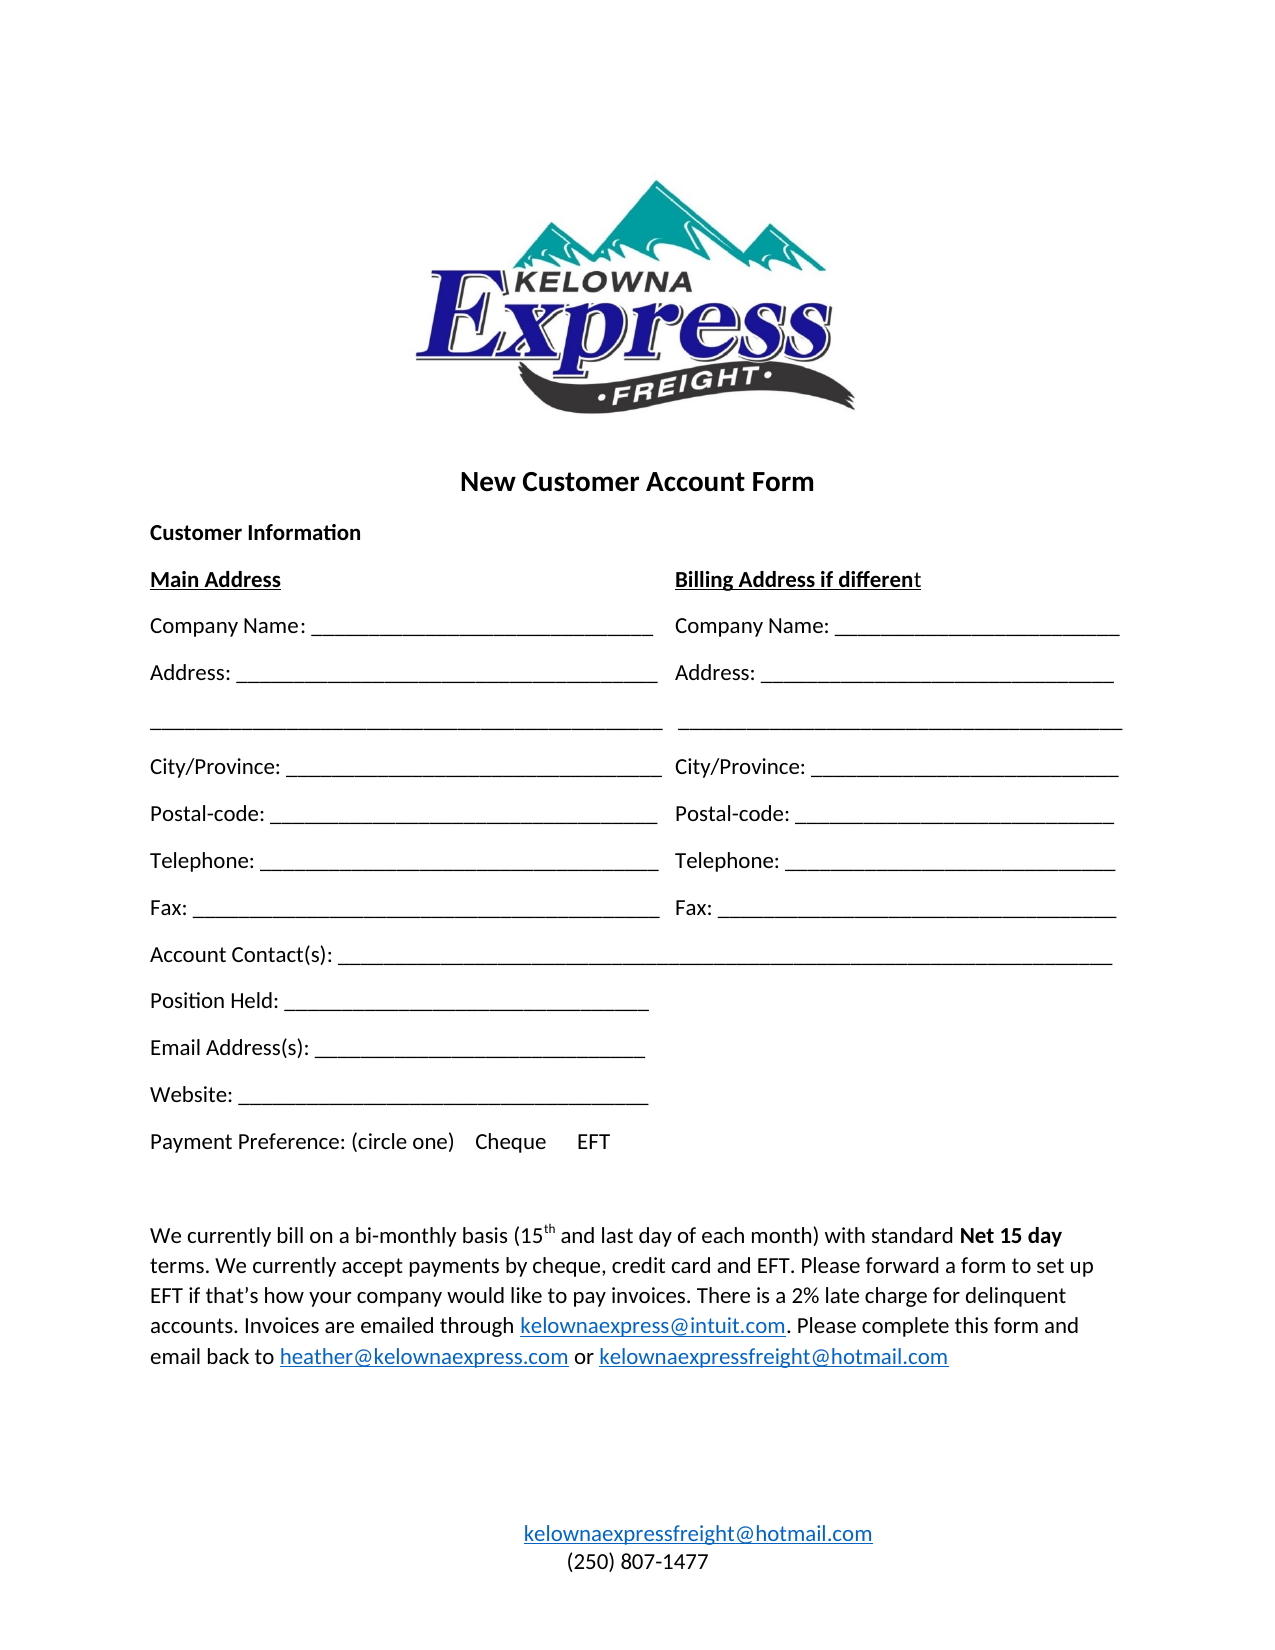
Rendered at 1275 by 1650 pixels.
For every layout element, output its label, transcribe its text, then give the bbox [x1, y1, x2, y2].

text Fax: _________________________________________ Fax: ___________________________________ [150, 893, 1125, 921]
text Customer Information [150, 518, 1125, 546]
text Address : _____________________________________ Address: _______________________________ [150, 658, 1125, 687]
text Payment Preference: (circle one) Cheque EFT [150, 1127, 1125, 1155]
text Telephone: ___________________________________ Telephone: _____________________________ [150, 846, 1125, 874]
text Company Name : ______________________________ Company Name: _________________________ [150, 612, 1125, 640]
text We currently bill on a bi-monthly basis (15th and last day of each month) with standard Net 15 day terms. We currently accept payments by cheque, credit card and EFT. Please forward a form to set up EFT if that’s how your company would like to pay invoices. There is a 2% late charge for delinquent accounts. Invoices are emailed through kelownaexpress@intuit.com. Please complete this form and email back to heather@kelownaexpress.com or kelownaexpressfreight@hotmail.com [150, 1221, 1125, 1370]
picture [386, 150, 889, 444]
text Position Held: ________________________________ [150, 987, 1125, 1015]
text City/Province: _________________________________ City/Province: ___________________________ [150, 752, 1125, 780]
text Email Address(s): _____________________________ [150, 1033, 1125, 1062]
text Website: ____________________________________ [150, 1080, 1125, 1108]
text _____________________________________________ _______________________________________ [150, 705, 1125, 733]
text New Customer Account Form [150, 463, 1125, 498]
text Main Address Billing Address if different [150, 565, 1125, 593]
text Account Contact(s): ____________________________________________________________________ [150, 940, 1125, 968]
text Postal-code: __________________________________ Postal-code: ____________________________ [150, 799, 1125, 827]
